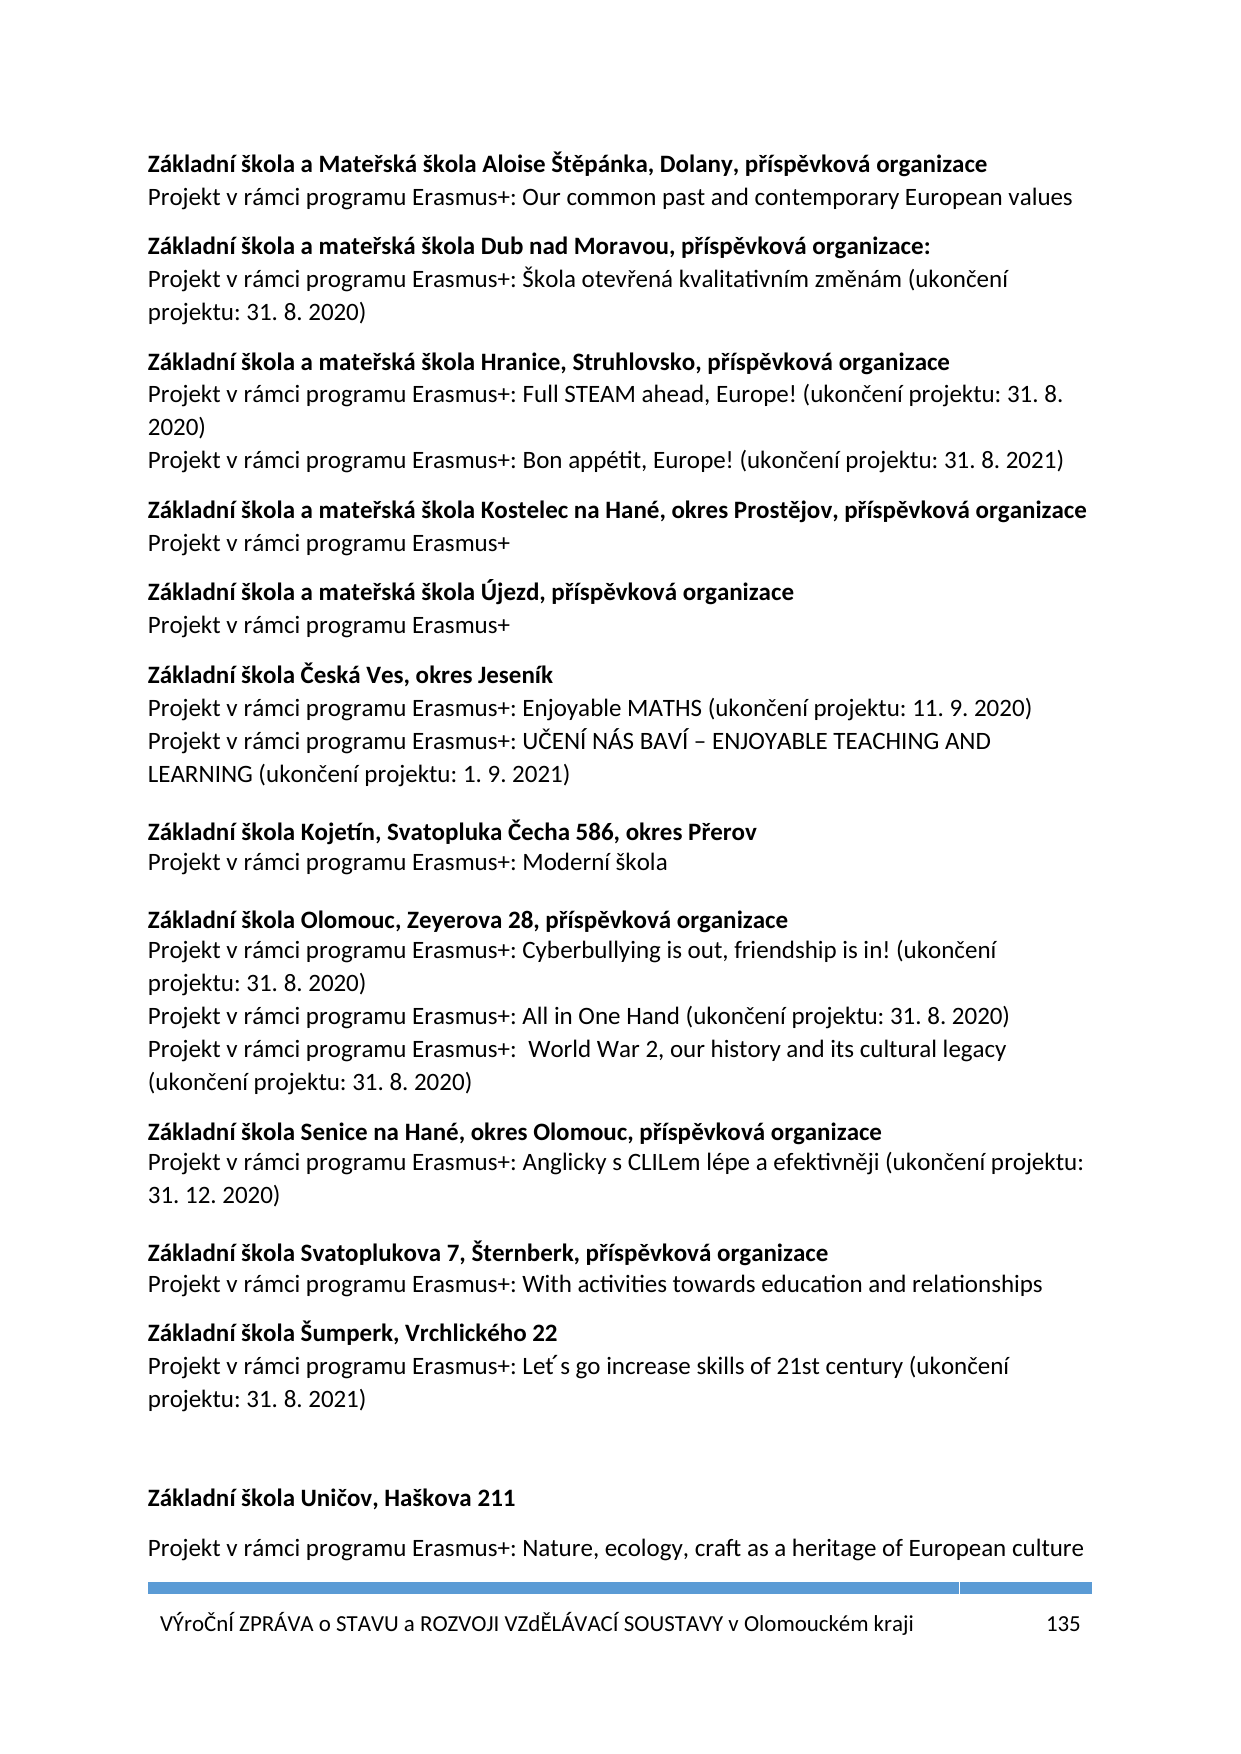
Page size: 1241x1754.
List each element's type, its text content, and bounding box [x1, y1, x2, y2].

text Projekt v rámci programu Erasmus+ [148, 527, 1092, 557]
text Projekt v rámci programu Erasmus+: Let ́s go increase skills of 21st century (ukončení projektu: 31. 8. 2021) [148, 1350, 1092, 1414]
text Základní škola a mateřská škola Kostelec na Hané, okres Prostějov, příspěvková organizace [148, 494, 1092, 524]
text Projekt v rámci programu Erasmus+: Our common past and contemporary European values [148, 181, 1092, 211]
text Základní škola a mateřská škola Dub nad Moravou, příspěvková organizace: [148, 230, 1092, 261]
text Základní škola Svatoplukova 7, Šternberk, příspěvková organizace [148, 1237, 1092, 1268]
text Projekt v rámci programu Erasmus+: Bon appétit, Europe! (ukončení projektu: 31. 8. 2021) [148, 444, 1092, 475]
text Základní škola Česká Ves, okres Jeseník [148, 659, 1092, 689]
text Projekt v rámci programu Erasmus+: Cyberbullying is out, friendship is in! (ukončení projektu: 31. 8. 2020) [148, 934, 1092, 998]
text Projekt v rámci programu Erasmus+: Enjoyable MATHS (ukončení projektu: 11. 9. 2020) [148, 692, 1092, 722]
text Základní škola a Mateřská škola Aloise Štěpánka, Dolany, příspěvková organizace [148, 148, 1092, 178]
text Základní škola a mateřská škola Hranice, Struhlovsko, příspěvková organizace [148, 346, 1092, 376]
text Projekt v rámci programu Erasmus+ [148, 609, 1092, 640]
text Základní škola Šumperk, Vrchlického 22 [148, 1317, 1092, 1348]
text Projekt v rámci programu Erasmus+: Nature, ecology, craft as a heritage of European culture [148, 1532, 1092, 1562]
text Základní škola Kojetín, Svatopluka Čecha 586, okres Přerov [148, 816, 1092, 846]
text Základní škola Uničov, Haškova 211 [148, 1482, 1092, 1513]
text Základní škola Olomouc, Zeyerova 28, příspěvková organizace [148, 904, 1092, 934]
text Projekt v rámci programu Erasmus+: Full STEAM ahead, Europe! (ukončení projektu: 31. 8. 2020) [148, 378, 1092, 442]
text Projekt v rámci programu Erasmus+: With activities towards education and relationships [148, 1268, 1092, 1298]
text Projekt v rámci programu Erasmus+: UČENÍ NÁS BAVÍ – ENJOYABLE TEACHING AND LEARNING (ukončení projektu: 1. 9. 2021) [148, 725, 1092, 788]
text Projekt v rámci programu Erasmus+: World War 2, our history and its cultural legacy (ukončení projektu: 31. 8. 2020) [148, 1033, 1092, 1097]
text Projekt v rámci programu Erasmus+: Anglicky s CLILem lépe a efektivněji (ukončení projektu: 31. 12. 2020) [148, 1146, 1092, 1210]
text Základní škola Senice na Hané, okres Olomouc, příspěvková organizace [148, 1116, 1092, 1146]
text Projekt v rámci programu Erasmus+: Škola otevřená kvalitativním změnám (ukončení projektu: 31. 8. 2020) [148, 263, 1092, 327]
text Základní škola a mateřská škola Újezd, příspěvková organizace [148, 576, 1092, 607]
text Projekt v rámci programu Erasmus+: Moderní škola [148, 846, 1092, 877]
text Projekt v rámci programu Erasmus+: All in One Hand (ukončení projektu: 31. 8. 2020) [148, 1000, 1092, 1031]
